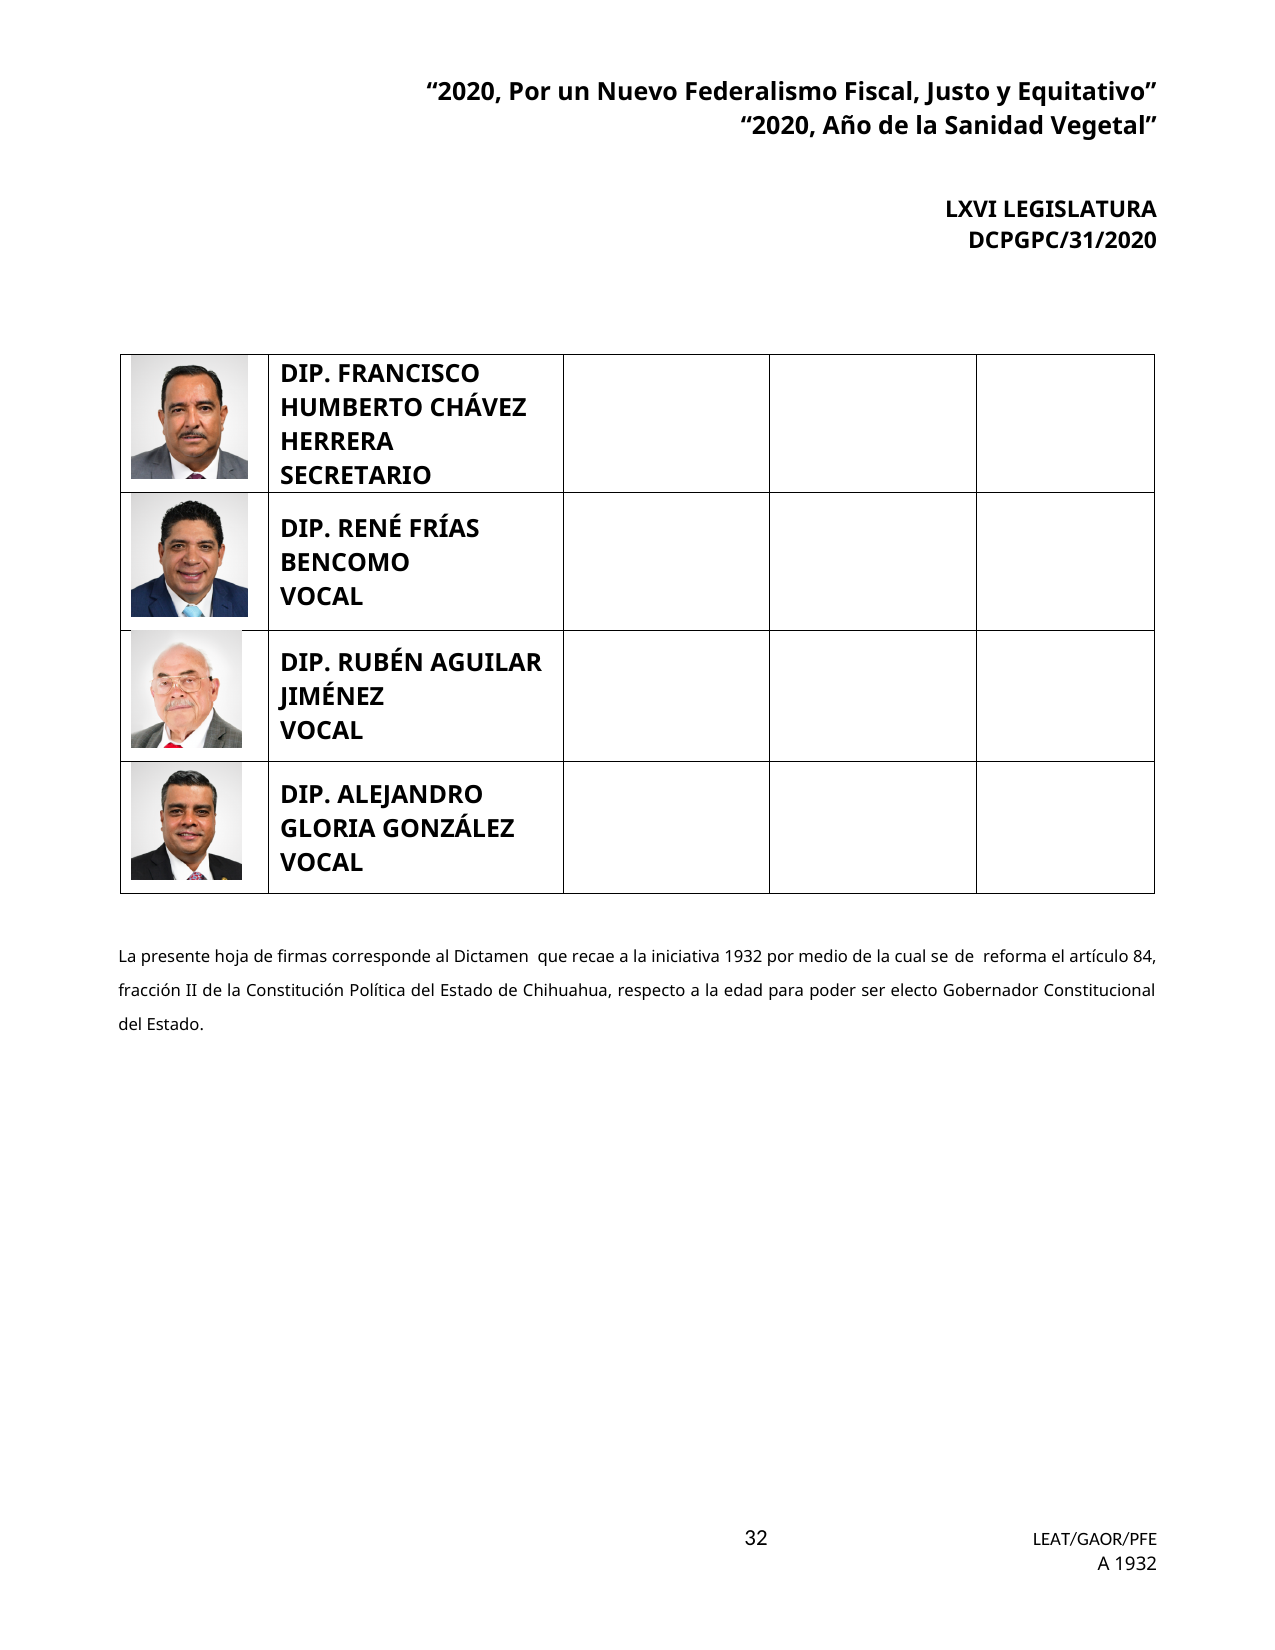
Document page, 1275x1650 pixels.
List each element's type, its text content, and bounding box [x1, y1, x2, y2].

picture [131, 493, 248, 617]
table_cell DIP. FRANCISCO HUMBERTO CHÁVEZ HERRERA SECRETARIO [269, 355, 563, 492]
text La presente hoja de firmas corresponde al Dictamen que recae a la iniciativa 1932 por medio de la cual se de reforma el artículo 84, fracción II de la Constitución Política del Estado de Chihuahua, respecto a la edad para poder ser electo Gobernador Constitucional del Estado. [118, 945, 1157, 1036]
table_cell [121, 762, 268, 893]
table_cell [770, 762, 976, 893]
table_cell [977, 493, 1154, 630]
table_cell [564, 631, 769, 761]
table_cell [770, 493, 976, 630]
table_cell [121, 631, 268, 761]
table_cell [564, 762, 769, 893]
table_cell [121, 355, 268, 492]
table_cell [977, 762, 1154, 893]
picture [131, 762, 242, 880]
table_cell DIP. ALEJANDRO GLORIA GONZÁLEZ VOCAL [269, 762, 563, 893]
table_cell [121, 493, 268, 630]
table_cell [564, 493, 769, 630]
table_cell [770, 355, 976, 492]
table_cell DIP. RUBÉN AGUILAR JIMÉNEZ VOCAL [269, 631, 563, 761]
picture [131, 355, 248, 479]
table_cell [977, 355, 1154, 492]
table_cell DIP. RENÉ FRÍAS BENCOMO VOCAL [269, 493, 563, 630]
table_cell [977, 631, 1154, 761]
table_cell [564, 355, 769, 492]
table_cell [770, 631, 976, 761]
picture [131, 630, 242, 748]
